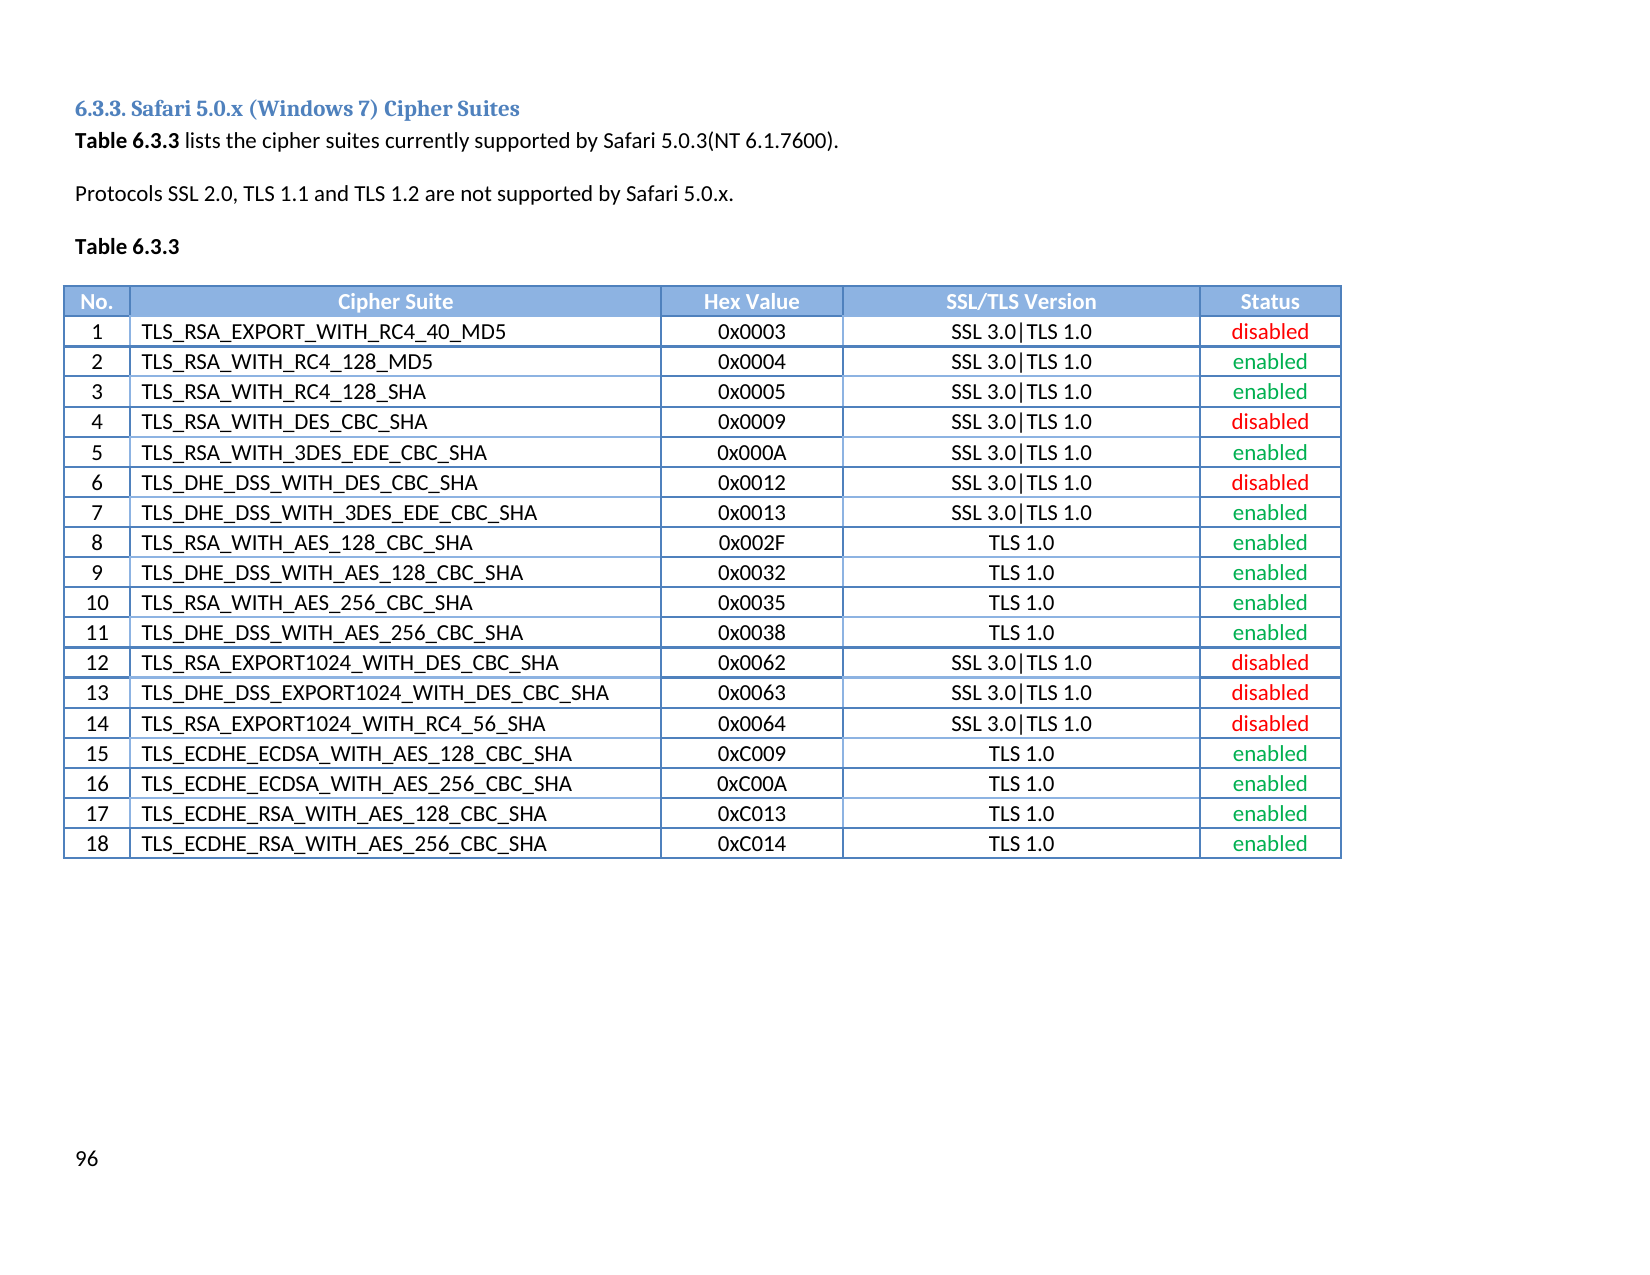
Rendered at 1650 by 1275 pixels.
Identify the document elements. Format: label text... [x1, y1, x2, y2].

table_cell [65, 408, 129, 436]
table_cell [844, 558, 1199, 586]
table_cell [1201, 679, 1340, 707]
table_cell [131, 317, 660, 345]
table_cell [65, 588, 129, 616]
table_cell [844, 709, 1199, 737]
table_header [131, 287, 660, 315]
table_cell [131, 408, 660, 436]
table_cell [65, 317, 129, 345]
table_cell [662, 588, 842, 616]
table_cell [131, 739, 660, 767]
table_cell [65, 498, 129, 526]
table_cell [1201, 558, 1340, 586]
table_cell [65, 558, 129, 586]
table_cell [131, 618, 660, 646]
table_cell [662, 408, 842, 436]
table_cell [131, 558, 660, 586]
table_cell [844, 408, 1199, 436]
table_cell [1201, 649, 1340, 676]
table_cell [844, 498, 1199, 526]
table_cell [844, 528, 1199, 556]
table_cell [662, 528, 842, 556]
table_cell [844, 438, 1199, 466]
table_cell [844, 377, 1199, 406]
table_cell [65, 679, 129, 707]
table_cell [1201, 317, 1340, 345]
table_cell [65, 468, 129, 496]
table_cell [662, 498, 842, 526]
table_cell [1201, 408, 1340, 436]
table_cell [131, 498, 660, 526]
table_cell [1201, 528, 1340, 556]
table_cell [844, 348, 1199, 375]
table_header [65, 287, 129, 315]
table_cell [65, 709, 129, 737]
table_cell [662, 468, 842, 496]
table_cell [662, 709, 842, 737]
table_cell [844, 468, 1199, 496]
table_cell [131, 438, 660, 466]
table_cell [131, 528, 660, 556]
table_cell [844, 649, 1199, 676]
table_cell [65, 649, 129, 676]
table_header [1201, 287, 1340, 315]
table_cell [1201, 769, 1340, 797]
subtitle 6.3.3. Safari 5.0.x (Windows 7) Cipher Suites [75, 96, 1575, 122]
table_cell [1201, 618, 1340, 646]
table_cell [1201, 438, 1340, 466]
text Protocols SSL 2.0, TLS 1.1 and TLS 1.2 are not supported by Safari 5.0.x. [75, 179, 1575, 207]
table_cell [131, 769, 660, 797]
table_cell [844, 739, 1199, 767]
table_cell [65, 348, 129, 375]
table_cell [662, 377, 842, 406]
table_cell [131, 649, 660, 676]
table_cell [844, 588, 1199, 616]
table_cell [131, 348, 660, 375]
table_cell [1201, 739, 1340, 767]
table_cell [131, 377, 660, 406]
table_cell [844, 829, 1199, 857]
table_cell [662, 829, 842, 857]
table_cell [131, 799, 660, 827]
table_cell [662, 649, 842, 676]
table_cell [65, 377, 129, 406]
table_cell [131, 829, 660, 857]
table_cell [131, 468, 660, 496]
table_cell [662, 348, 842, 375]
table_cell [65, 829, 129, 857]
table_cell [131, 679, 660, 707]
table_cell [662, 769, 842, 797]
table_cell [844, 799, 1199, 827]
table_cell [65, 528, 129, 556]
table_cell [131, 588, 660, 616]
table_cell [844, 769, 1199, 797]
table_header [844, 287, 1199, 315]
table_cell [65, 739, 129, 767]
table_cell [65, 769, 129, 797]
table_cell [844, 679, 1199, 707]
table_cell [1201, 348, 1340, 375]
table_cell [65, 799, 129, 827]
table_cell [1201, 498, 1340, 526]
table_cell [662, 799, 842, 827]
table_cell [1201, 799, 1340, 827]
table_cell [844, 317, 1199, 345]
text Table 6.3.3 [75, 232, 1575, 260]
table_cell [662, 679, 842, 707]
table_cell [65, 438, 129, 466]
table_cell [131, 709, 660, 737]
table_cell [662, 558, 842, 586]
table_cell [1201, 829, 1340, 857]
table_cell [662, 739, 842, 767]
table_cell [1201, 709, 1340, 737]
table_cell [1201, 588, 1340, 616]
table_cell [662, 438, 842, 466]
text Table 6.3.3 lists the cipher suites currently supported by Safari 5.0.3(NT 6.1.7600). [75, 126, 1575, 154]
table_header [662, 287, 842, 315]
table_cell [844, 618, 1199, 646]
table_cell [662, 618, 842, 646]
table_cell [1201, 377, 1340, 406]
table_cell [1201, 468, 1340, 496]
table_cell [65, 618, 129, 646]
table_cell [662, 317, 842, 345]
